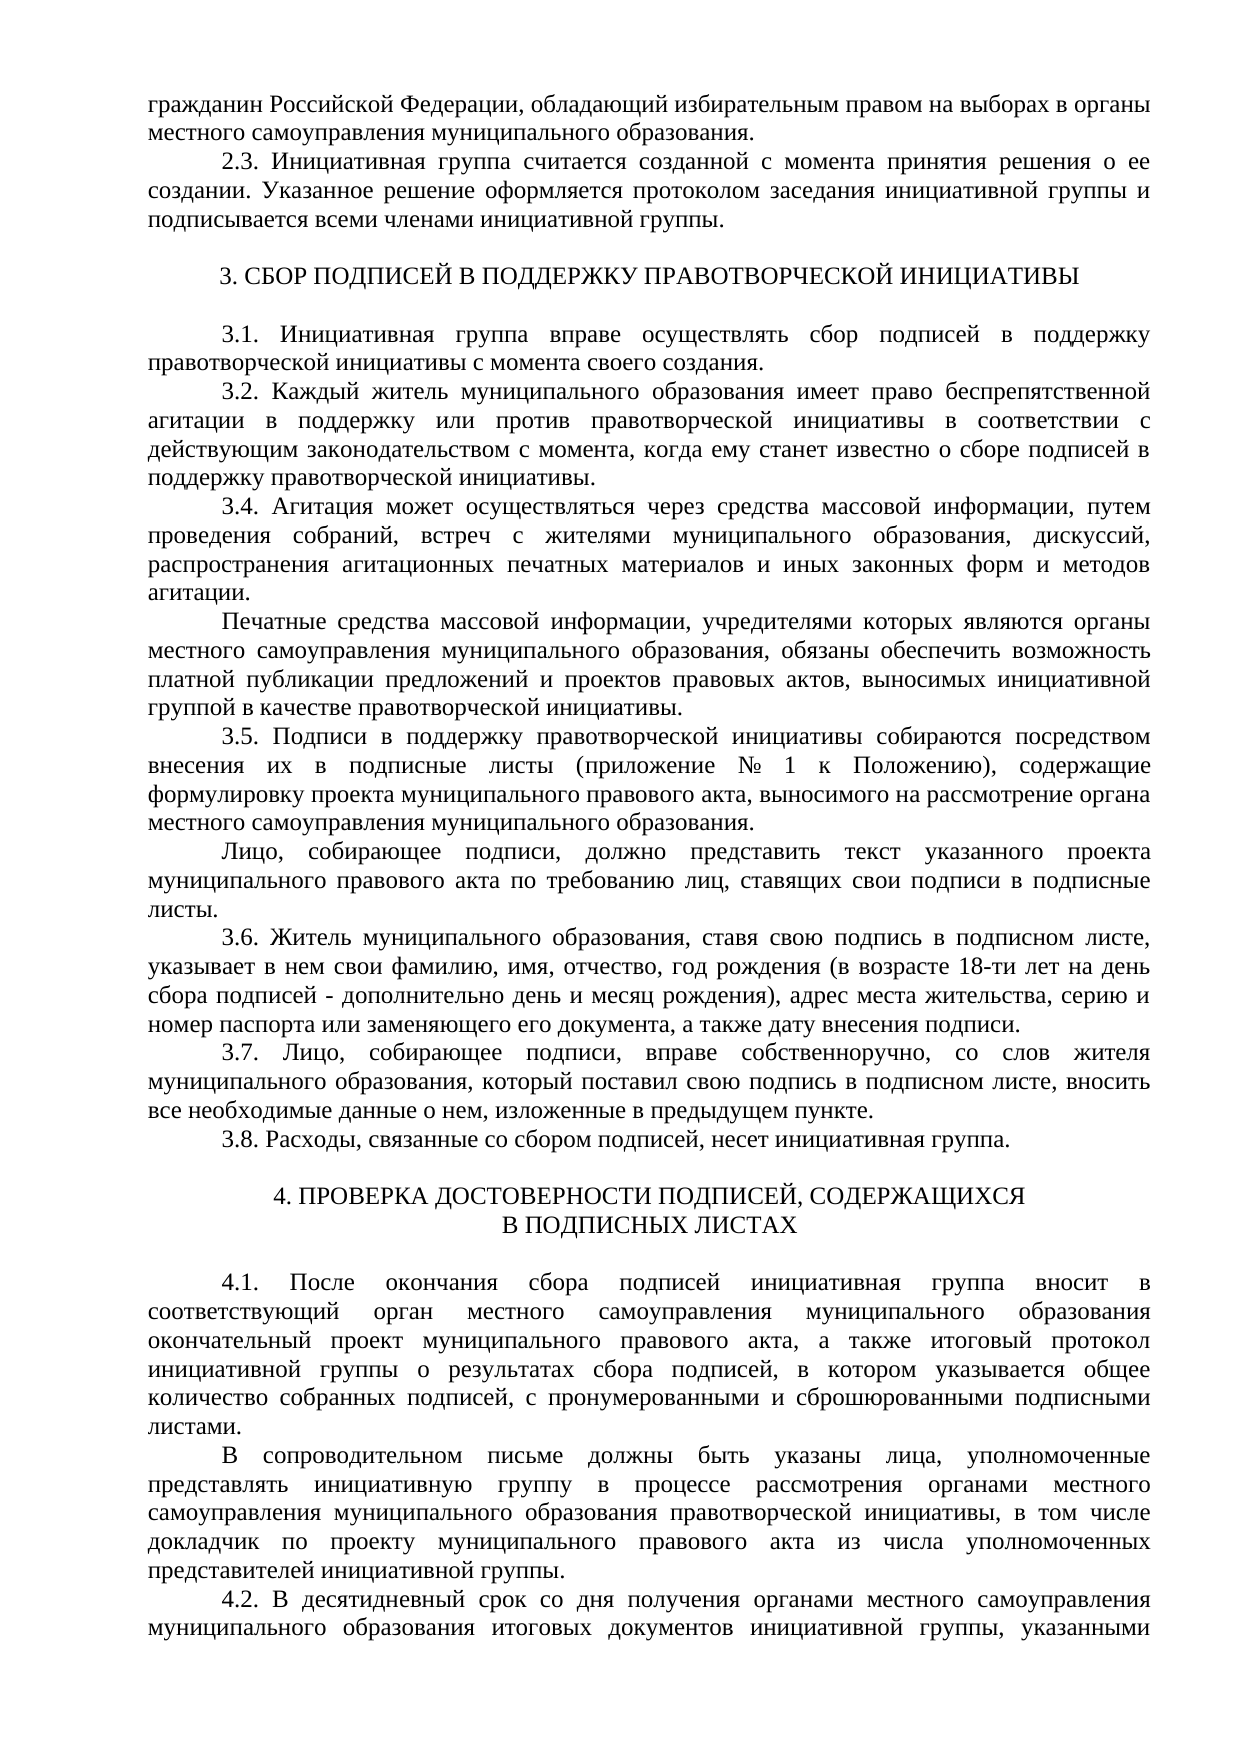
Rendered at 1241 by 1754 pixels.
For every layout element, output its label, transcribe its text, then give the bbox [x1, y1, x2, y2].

text 3.6. Житель муниципального образования, ставя свою подпись в подписном листе, указывает в нем свои фамилию, имя, отчество, год рождения (в возрасте 18-ти лет на день сбора подписей - дополнительно день и месяц рождения), адрес места жительства, серию и номер паспорта или заменяющего его документа, а также дату внесения подписи. [148, 922, 1152, 1037]
text 3.4. Агитация может осуществляться через средства массовой информации, путем проведения собраний, встреч с жителями муниципального образования, дискуссий, распространения агитационных печатных материалов и иных законных форм и методов агитации. [148, 491, 1152, 606]
text 3.7. Лицо, собирающее подписи, вправе собственноручно, со слов жителя муниципального образования, который поставил свою подпись в подписном листе, вносить все необходимые данные о нем, изложенные в предыдущем пункте. [148, 1037, 1152, 1124]
text 3.2. Каждый житель муниципального образования имеет право беспрепятственной агитации в поддержку или против правотворческой инициативы в соответствии с действующим законодательством с момента, когда ему станет известно о сборе подписей в поддержку правотворческой инициативы. [148, 376, 1152, 491]
text В ПОДПИСНЫХ ЛИСТАХ [148, 1210, 1152, 1239]
text Печатные средства массовой информации, учредителями которых являются органы местного самоуправления муниципального образования, обязаны обеспечить возможность платной публикации предложений и проектов правовых актов, выносимых инициативной группой в качестве правотворческой инициативы. [148, 606, 1152, 721]
text 3.1. Инициативная группа вправе осуществлять сбор подписей в поддержку правотворческой инициативы с момента своего создания. [148, 319, 1152, 376]
text 4. ПРОВЕРКА ДОСТОВЕРНОСТИ ПОДПИСЕЙ, СОДЕРЖАЩИХСЯ [148, 1181, 1152, 1210]
text 3.5. Подписи в поддержку правотворческой инициативы собираются посредством внесения их в подписные листы (приложение № 1 к Положению), содержащие формулировку проекта муниципального правового акта, выносимого на рассмотрение органа местного самоуправления муниципального образования. [148, 721, 1152, 836]
text 3. СБОР ПОДПИСЕЙ В ПОДДЕРЖКУ ПРАВОТВОРЧЕСКОЙ ИНИЦИАТИВЫ [148, 261, 1152, 290]
text 2.3. Инициативная группа считается созданной с момента принятия решения о ее создании. Указанное решение оформляется протоколом заседания инициативной группы и подписывается всеми членами инициативной группы. [148, 146, 1152, 232]
text 3.8. Расходы, связанные со сбором подписей, несет инициативная группа. [148, 1124, 1152, 1152]
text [148, 89, 1152, 146]
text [148, 1584, 1152, 1641]
text Лицо, собирающее подписи, должно представить текст указанного проекта муниципального правового акта по требованию лиц, ставящих свои подписи в подписные листы. [148, 836, 1152, 922]
text 4.1. После окончания сбора подписей инициативная группа вносит в соответствующий орган местного самоуправления муниципального образования окончательный проект муниципального правового акта, а также итоговый протокол инициативной группы о результатах сбора подписей, в котором указывается общее количество собранных подписей, с пронумерованными и сброшюрованными подписными листами. [148, 1267, 1152, 1440]
text В сопроводительном письме должны быть указаны лица, уполномоченные представлять инициативную группу в процессе рассмотрения органами местного самоуправления муниципального образования правотворческой инициативы, в том числе докладчик по проекту муниципального правового акта из числа уполномоченных представителей инициативной группы. [148, 1440, 1152, 1584]
